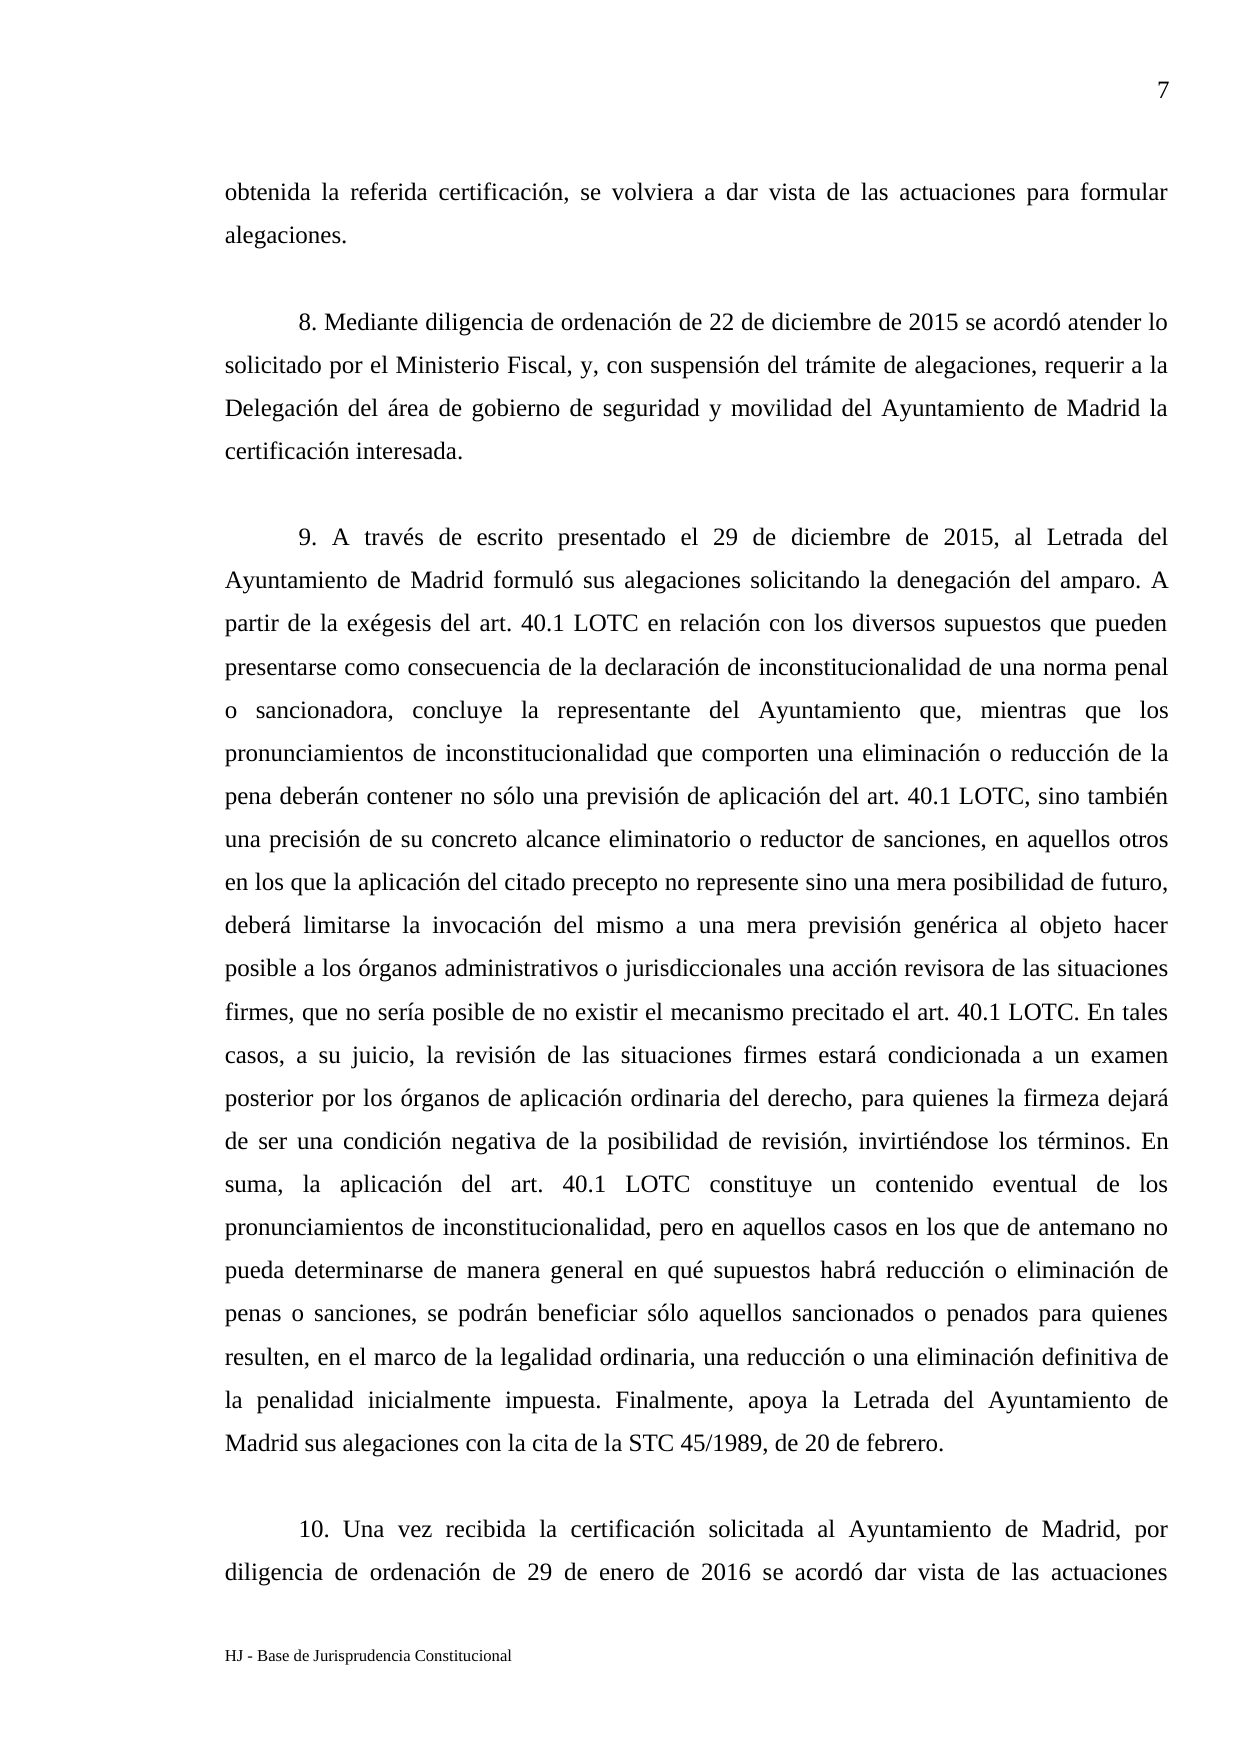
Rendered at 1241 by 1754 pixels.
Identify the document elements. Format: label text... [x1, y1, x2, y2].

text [224, 1514, 1169, 1586]
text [224, 177, 1169, 249]
text 8. Mediante diligencia de ordenación de 22 de diciembre de 2015 se acordó atender lo solicitado por el Ministerio Fiscal, y, con suspensión del trámite de alegaciones, requerir a la Delegación del área de gobierno de seguridad y movilidad del Ayuntamiento de Madrid la certificación interesada. [224, 307, 1169, 465]
text 9. A través de escrito presentado el 29 de diciembre de 2015, al Letrada del Ayuntamiento de Madrid formuló sus alegaciones solicitando la denegación del amparo. A partir de la exégesis del art. 40.1 LOTC en relación con los diversos supuestos que pueden presentarse como consecuencia de la declaración de inconstitucionalidad de una norma penal o sancionadora, concluye la representante del Ayuntamiento que, mientras que los pronunciamientos de inconstitucionalidad que comporten una eliminación o reducción de la pena deberán contener no sólo una previsión de aplicación del art. 40.1 LOTC, sino también una precisión de su concreto alcance eliminatorio o reductor de sanciones, en aquellos otros en los que la aplicación del citado precepto no represente sino una mera posibilidad de futuro, deberá limitarse la invocación del mismo a una mera previsión genérica al objeto hacer posible a los órganos administrativos o jurisdiccionales una acción revisora de las situaciones firmes, que no sería posible de no existir el mecanismo precitado el art. 40.1 LOTC. En tales casos, a su juicio, la revisión de las situaciones firmes estará condicionada a un examen posterior por los órganos de aplicación ordinaria del derecho, para quienes la firmeza dejará de ser una condición negativa de la posibilidad de revisión, invirtiéndose los términos. En suma, la aplicación del art. 40.1 LOTC constituye un contenido eventual de los pronunciamientos de inconstitucionalidad, pero en aquellos casos en los que de antemano no pueda determinarse de manera general en qué supuestos habrá reducción o eliminación de penas o sanciones, se podrán beneficiar sólo aquellos sancionados o penados para quienes resulten, en el marco de la legalidad ordinaria, una reducción o una eliminación definitiva de la penalidad inicialmente impuesta. Finalmente, apoya la Letrada del Ayuntamiento de Madrid sus alegaciones con la cita de la STC 45/1989, de 20 de febrero. [224, 522, 1169, 1457]
